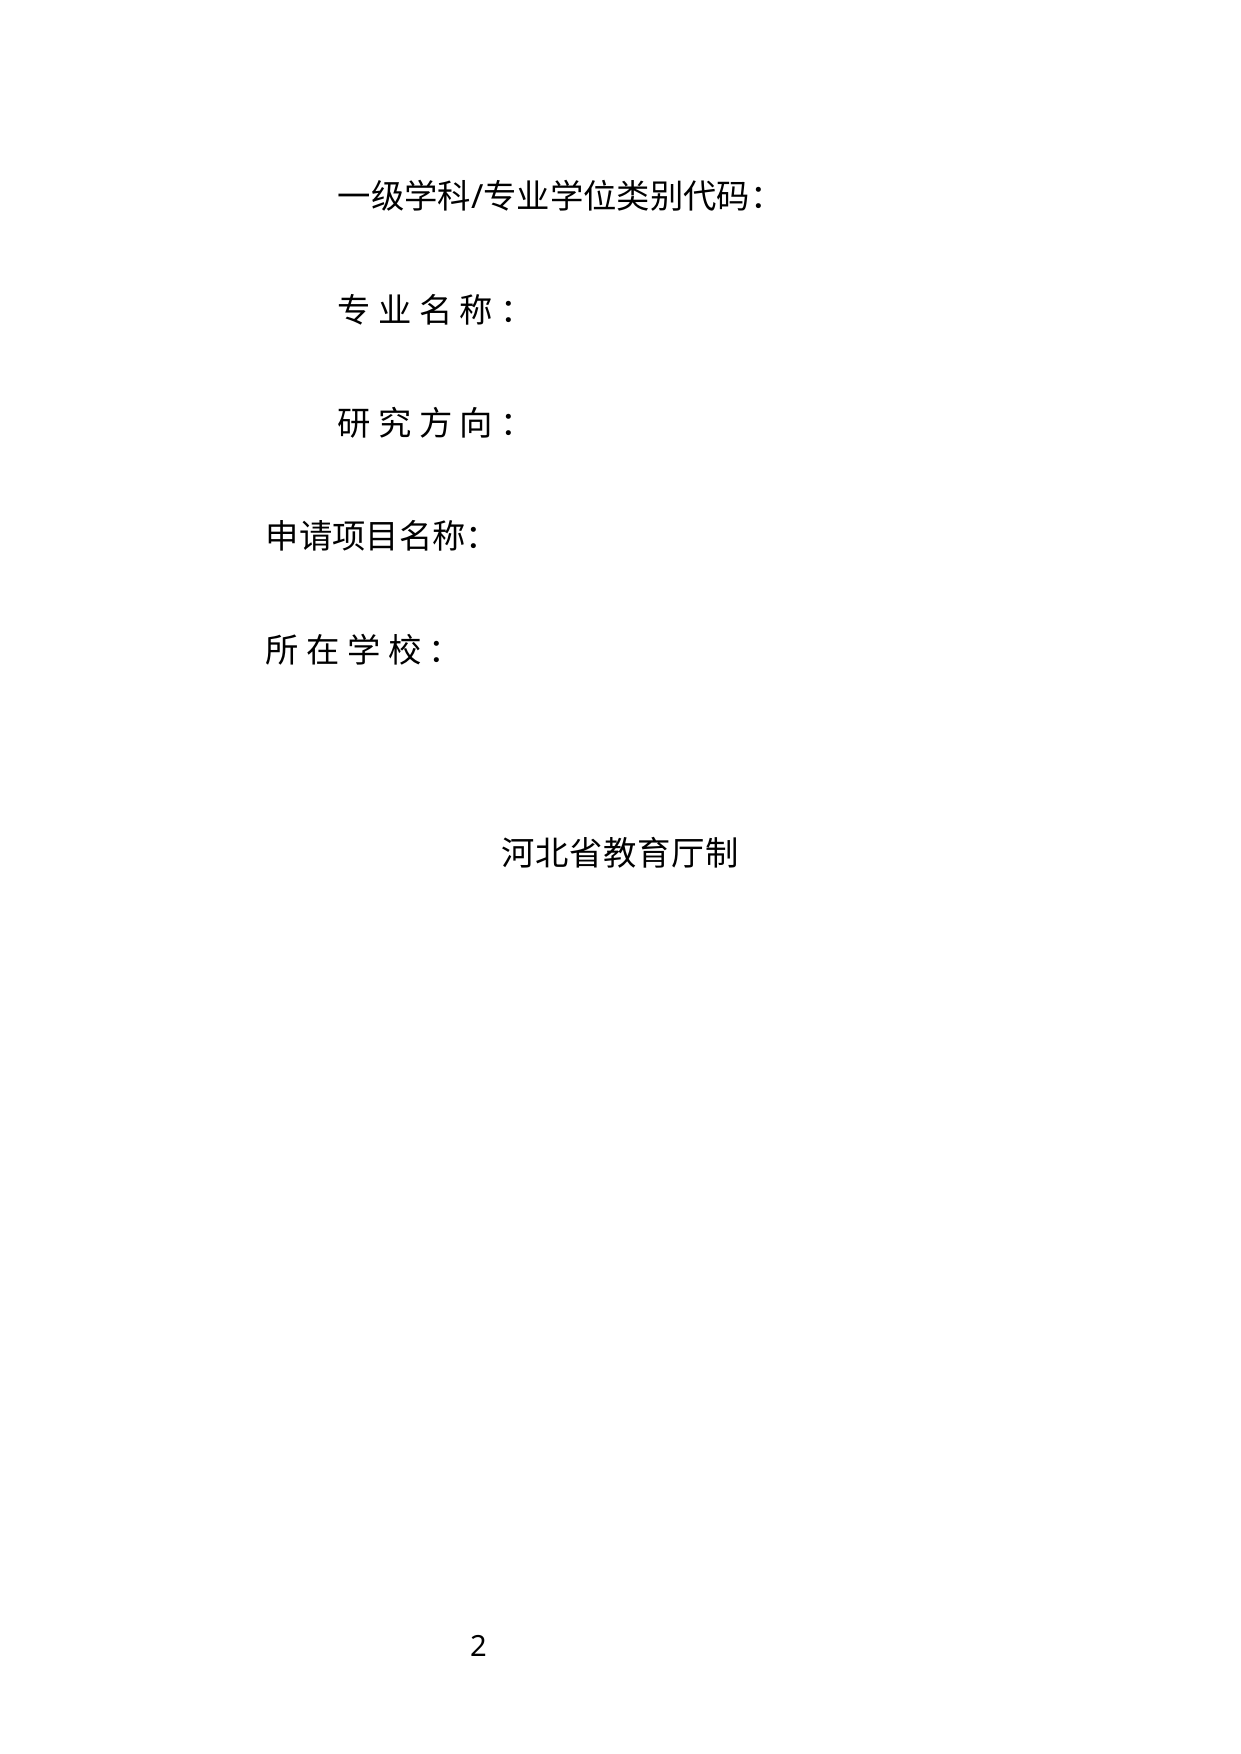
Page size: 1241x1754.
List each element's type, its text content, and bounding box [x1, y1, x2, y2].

text 河北省教育厅制 [187, 826, 1053, 874]
text 所 在 学 校 ： [187, 615, 1053, 680]
text 申请项目名称： [187, 502, 1053, 567]
text 一级学科/专业学位类别代码： [187, 162, 1053, 227]
text 专 业 名 称 ： [187, 275, 1053, 340]
text 研 究 方 向 ： [187, 389, 1053, 454]
